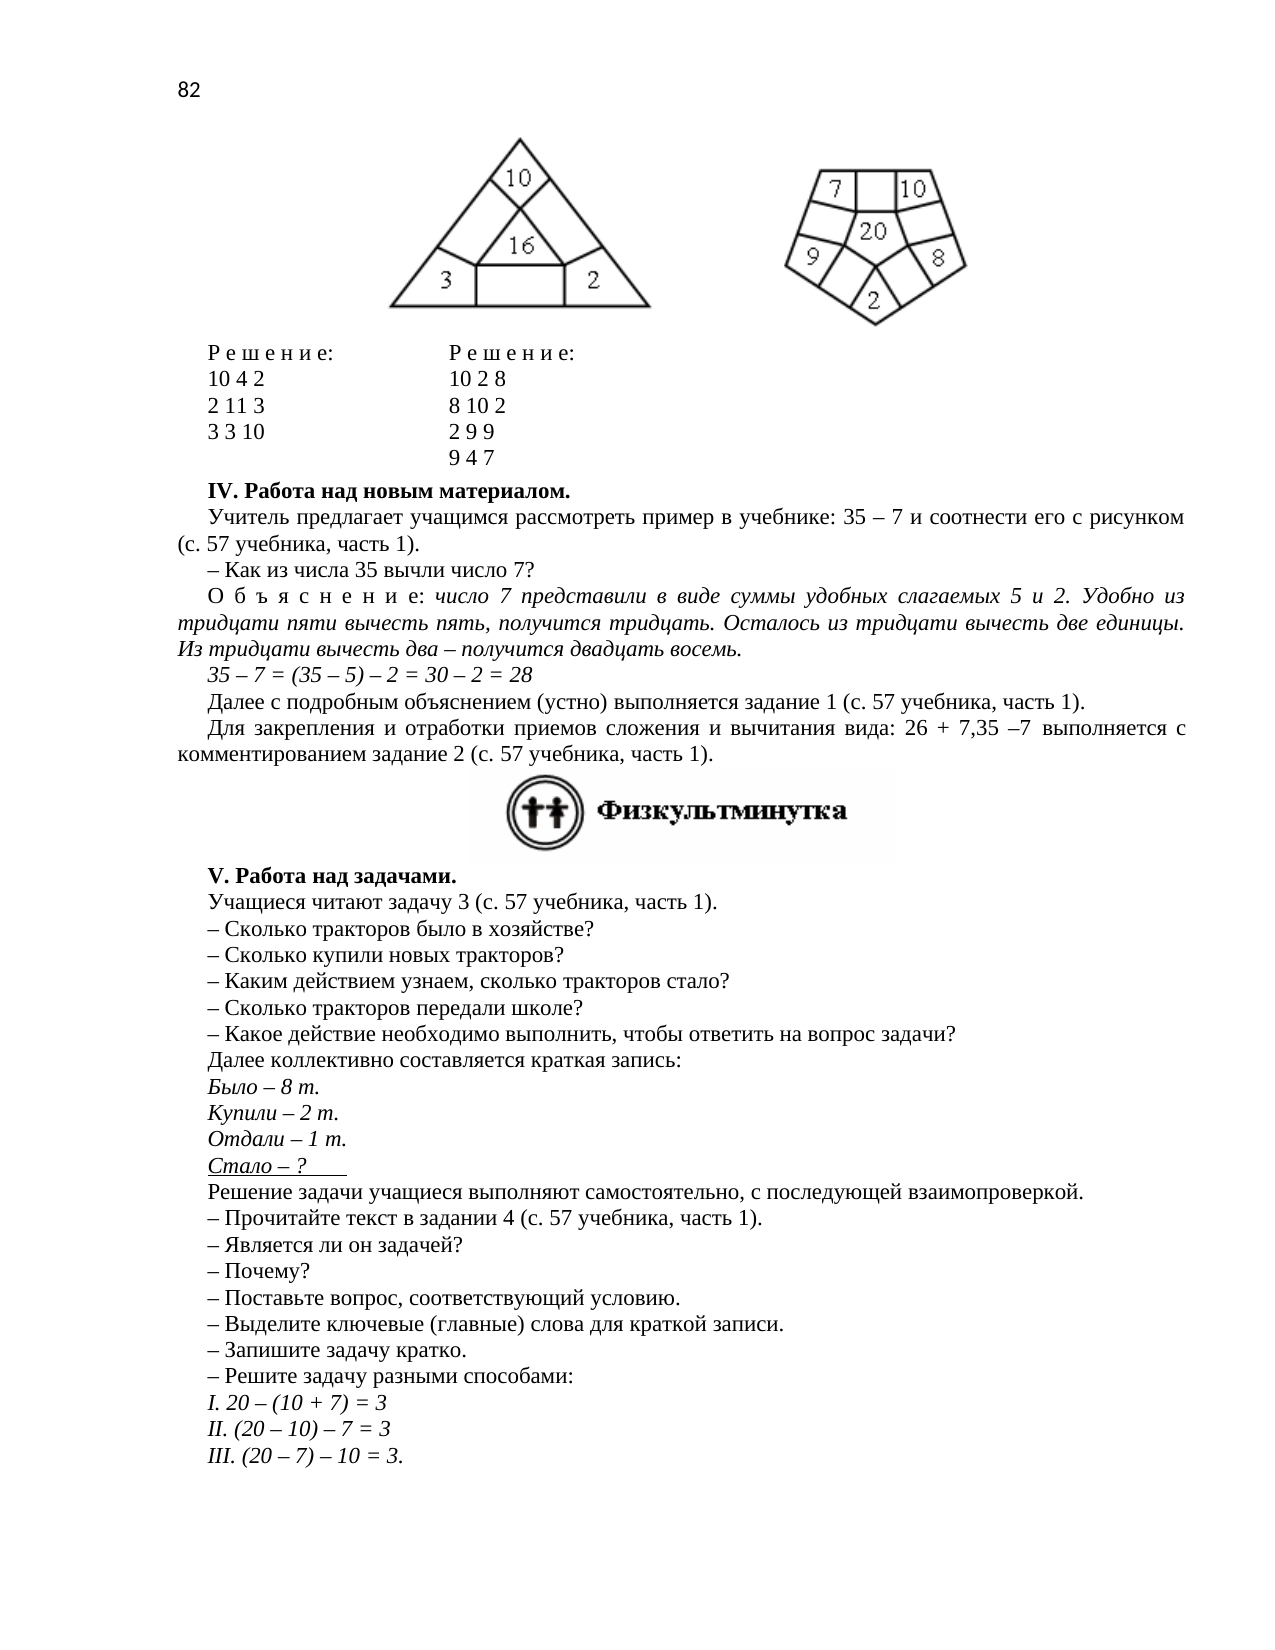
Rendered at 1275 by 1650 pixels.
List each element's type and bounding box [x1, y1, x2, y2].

picture [354, 131, 1010, 339]
picture [468, 766, 895, 862]
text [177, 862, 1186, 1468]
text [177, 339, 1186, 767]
